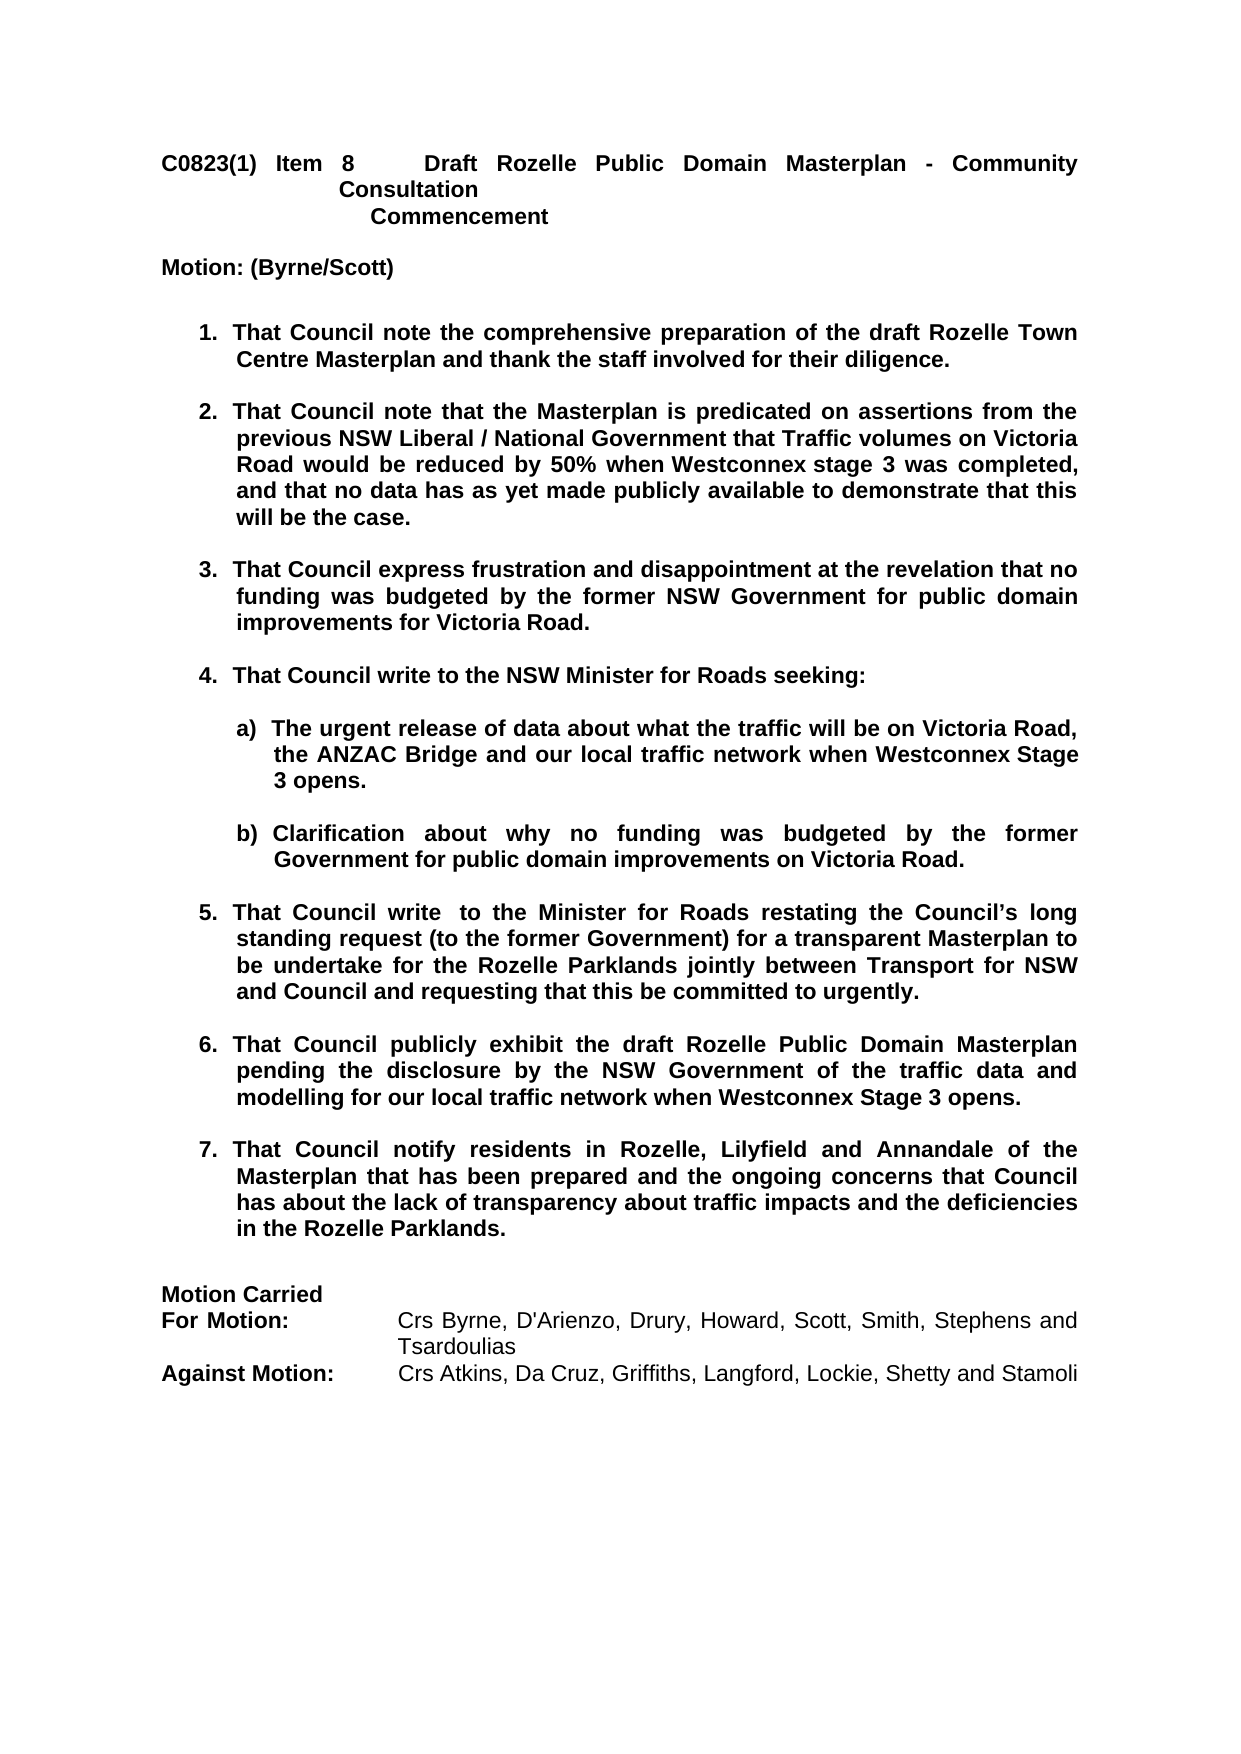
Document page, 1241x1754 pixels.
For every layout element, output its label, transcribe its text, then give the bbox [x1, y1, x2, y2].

table_cell Motion: (Byrne/Scott) 1. That Council note the comprehensive preparation of the draft Rozelle Town Centre Masterplan and thank the staff involved for their diligence. 2. That Council note that the Masterplan is predicated on assertions from the previous NSW Liberal / National Government that Traffic volumes on Victoria Road would be reduced by 50% when Westconnex stage 3 was completed, and that no data has as yet made publicly available to demonstrate that this will be the case. 3. That Council express frustration and disappointment at the revelation that no funding was budgeted by the former NSW Government for public domain improvements for Victoria Road. 4. That Council write to the NSW Minister for Roads seeking: a) The urgent release of data about what the traffic will be on Victoria Road, the ANZAC Bridge and our local traffic network when Westconnex Stage 3 opens. b) Clarification about why no funding was budgeted by the former Government for public domain improvements on Victoria Road. 5. That Council write to the Minister for Roads restating the Council’s long standing request (to the former Government) for a transparent Masterplan to be undertake for the Rozelle Parklands jointly between Transport for NSW and Council and requesting that this be committed to urgently. 6. That Council publicly exhibit the draft Rozelle Public Domain Masterplan pending the disclosure by the NSW Government of the traffic data and modelling for our local traffic network when Westconnex Stage 3 opens. 7. That Council notify residents in Rozelle, Lilyfield and Annandale of the Masterplan that has been prepared and the ongoing concerns that Council has about the lack of transparency about traffic impacts and the deficiencies in the Rozelle Parklands. Motion Carried For Motion: Crs Byrne, D'Arienzo, Drury, Howard, Scott, Smith, Stephens and Tsardoulias Against Motion: Crs Atkins, Da Cruz, Griffiths, Langford, Lockie, Shetty and Stamoli [150, 254, 1090, 1386]
table_header C0823(1) Item 8 Draft Rozelle Public Domain Masterplan - Community Consultation Commencement [150, 150, 1090, 254]
